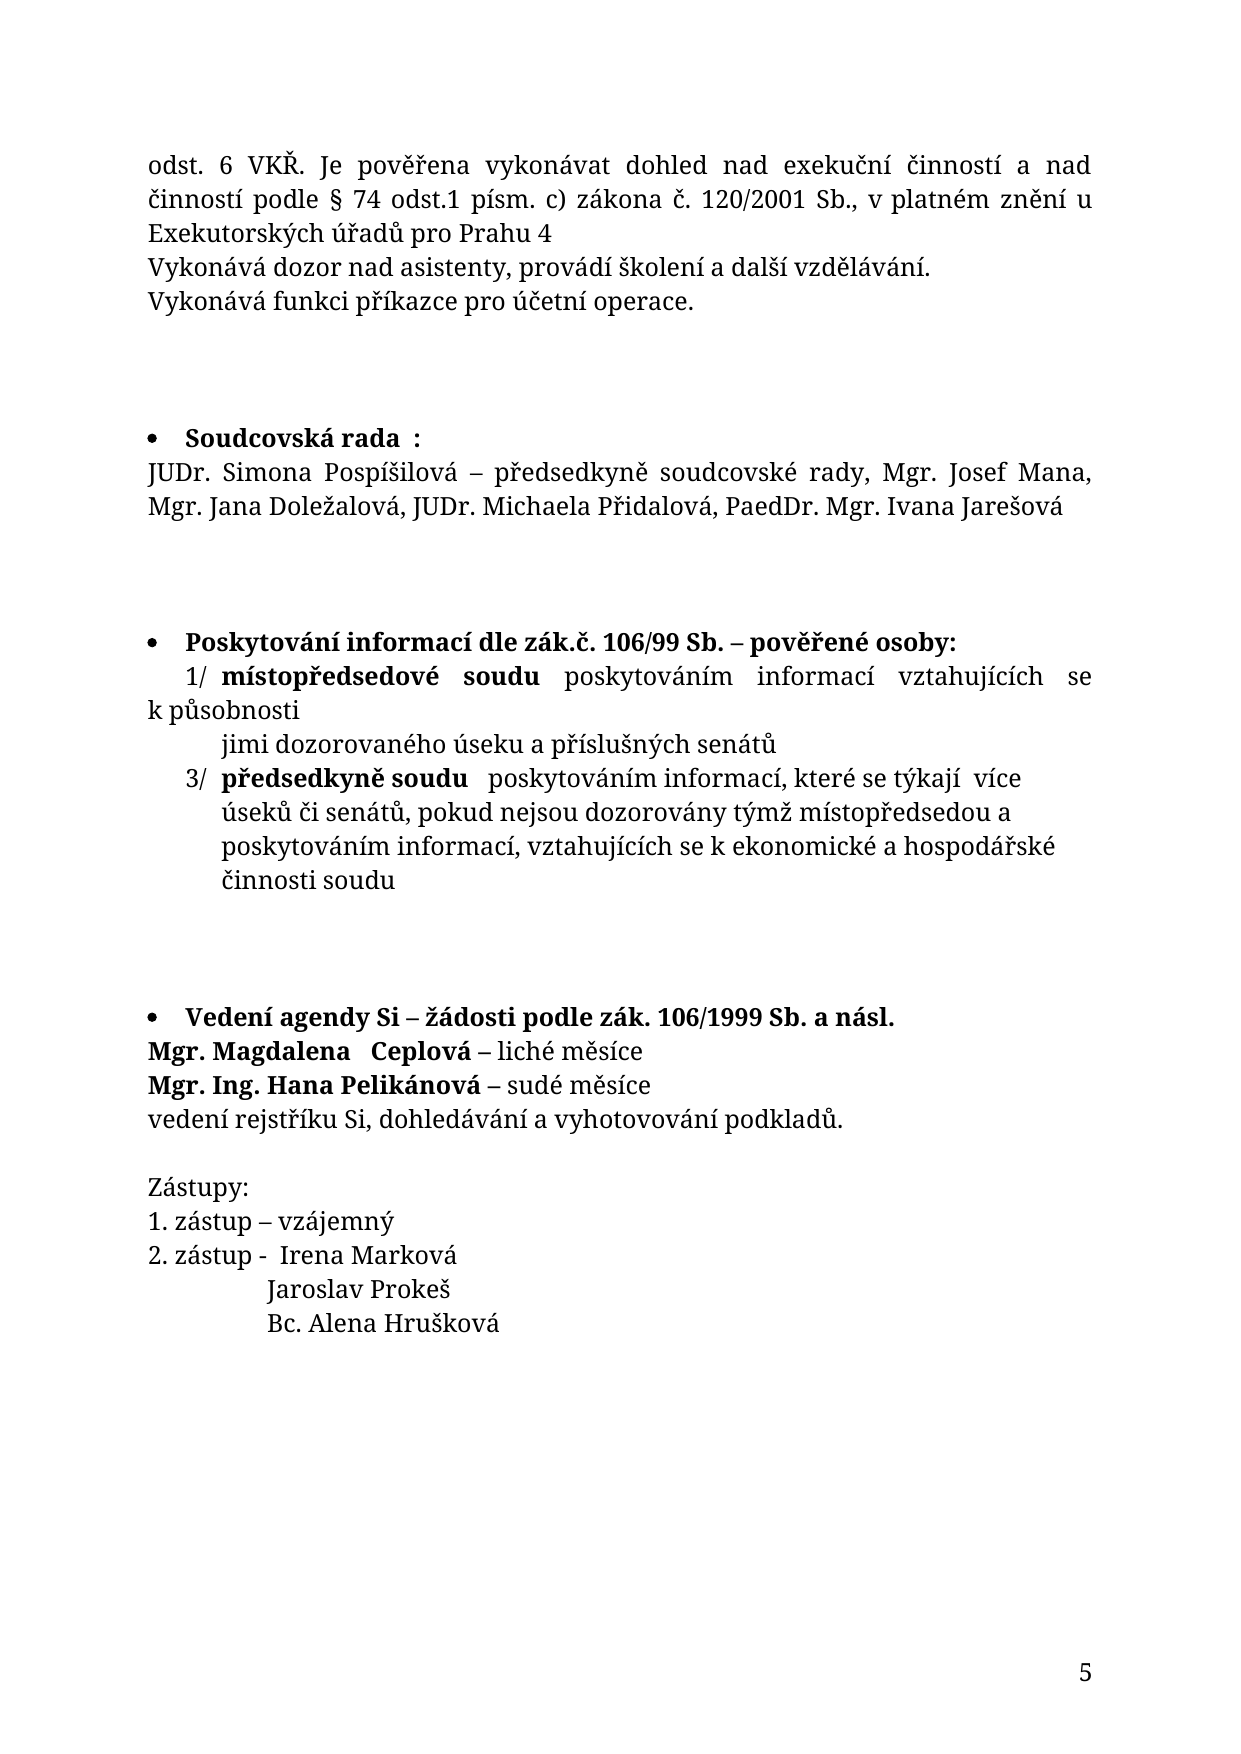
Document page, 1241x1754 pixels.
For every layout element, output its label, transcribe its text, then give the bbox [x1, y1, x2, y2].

text 1/ místopředsedové soudu poskytováním informací vztahujících se k působnosti [148, 659, 1092, 727]
list Poskytování informací dle zák.č. 106/99 Sb. – pověřené osoby: [148, 624, 1092, 659]
text Mgr. Ing. Hana Pelikánová – sudé měsíce [148, 1067, 1092, 1101]
text Vykonává dozor nad asistenty, provádí školení a další vzdělávání. [148, 250, 1092, 284]
text Bc. Alena Hrušková [148, 1306, 1092, 1340]
text Jaroslav Prokeš [148, 1272, 1092, 1306]
text JUDr. Simona Pospíšilová – předsedkyně soudcovské rady, Mgr. Josef Mana, Mgr. Jana Doležalová, JUDr. Michaela Přidalová, PaedDr. Mgr. Ivana Jarešová [148, 454, 1092, 522]
text Mgr. Magdalena Ceplová – liché měsíce [148, 1033, 1092, 1067]
list Soudcovská rada : [148, 420, 1092, 454]
list Vedení agendy Si – žádosti podle zák. 106/1999 Sb. a násl. [148, 999, 1092, 1033]
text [148, 148, 1092, 250]
text Vykonává funkci příkazce pro účetní operace. [148, 284, 1092, 318]
text 3/ předsedkyně soudu poskytováním informací, které se týkají více úseků či senátů, pokud nejsou dozorovány týmž místopředsedou a poskytováním informací, vztahujících se k ekonomické a hospodářské činnosti soudu [185, 761, 1092, 931]
text 1. zástup – vzájemný [148, 1204, 1092, 1238]
text vedení rejstříku Si, dohledávání a vyhotovování podkladů. [148, 1101, 1092, 1136]
text Zástupy: [148, 1169, 1092, 1204]
text jimi dozorovaného úseku a příslušných senátů [148, 727, 1092, 761]
text 2. zástup - Irena Marková [148, 1238, 1092, 1272]
